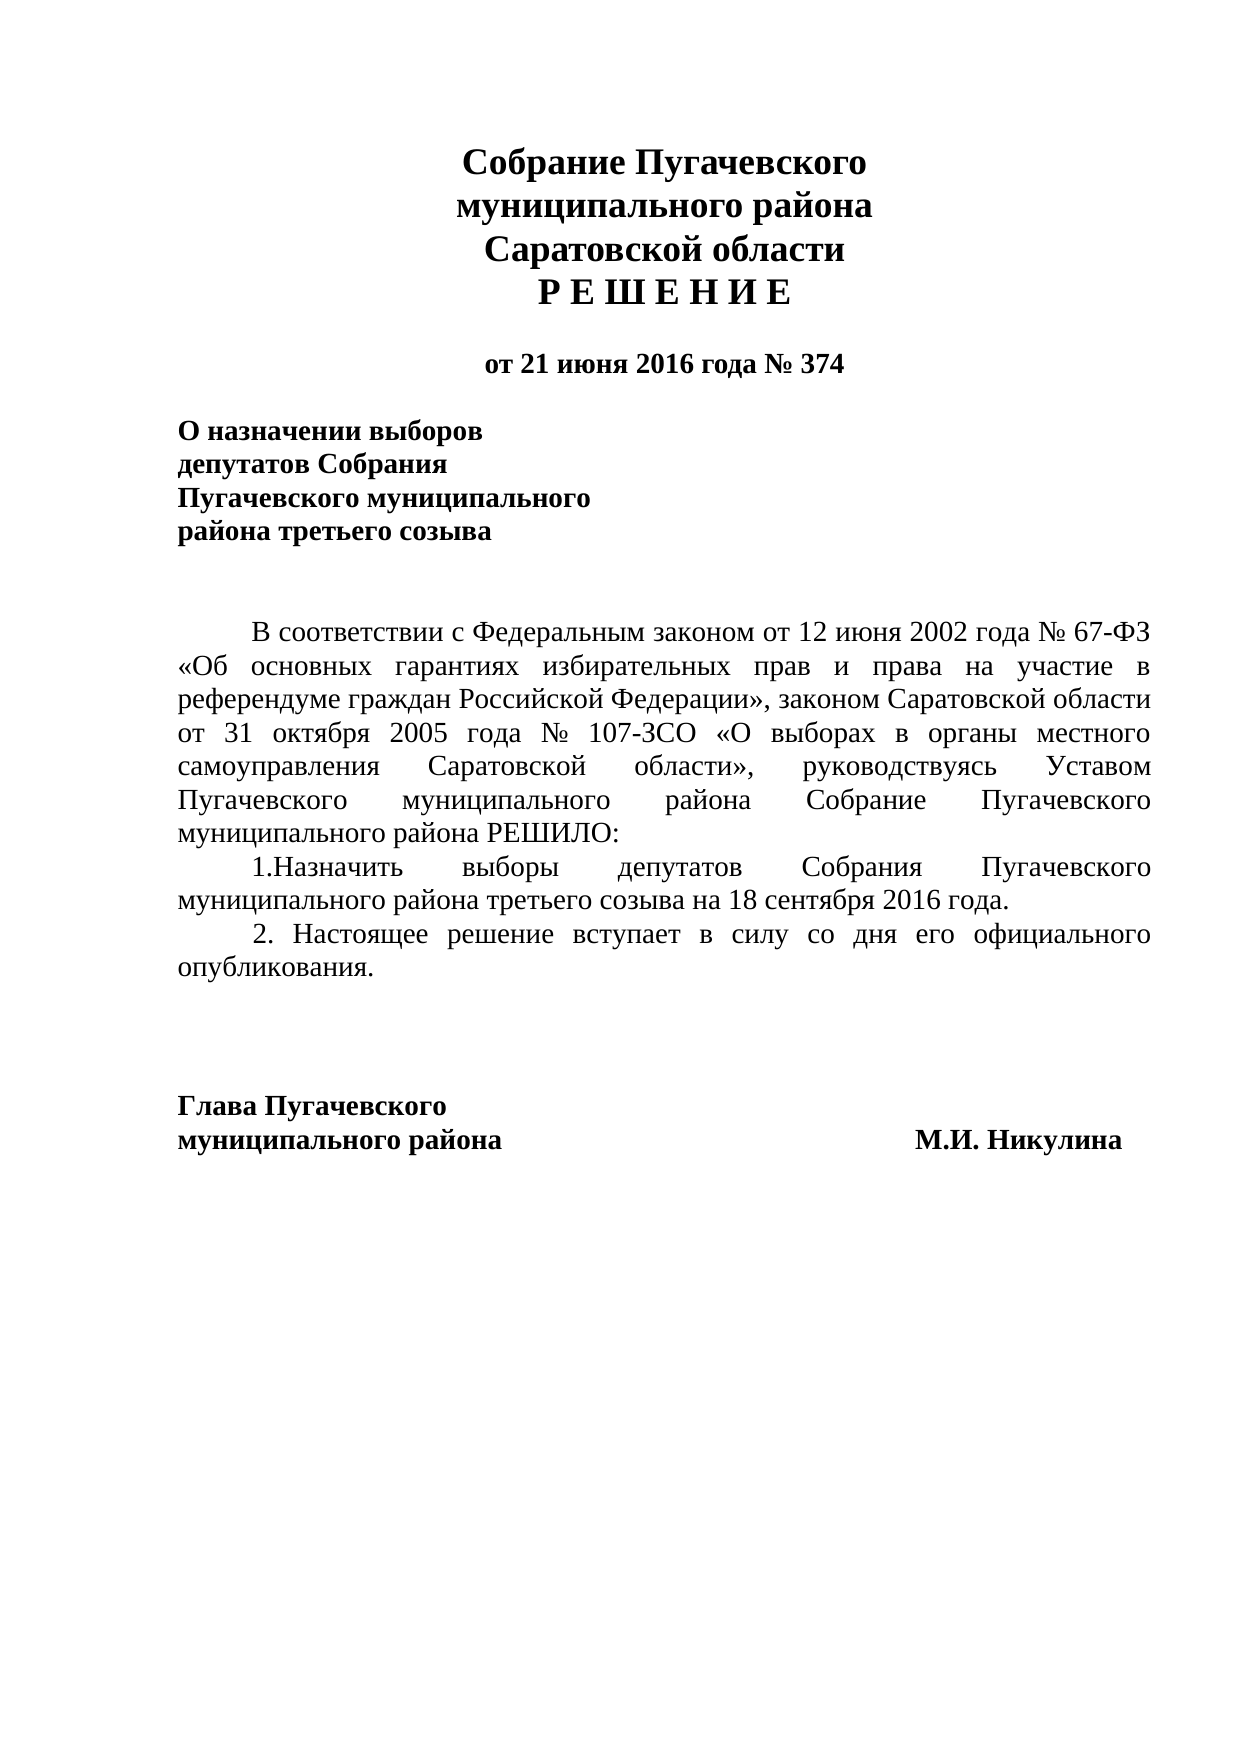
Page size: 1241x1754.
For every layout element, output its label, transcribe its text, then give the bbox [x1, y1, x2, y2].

text В соответствии с Федеральным законом от 12 июня 2002 года № 67-ФЗ «Об основных гарантиях избирательных прав и права на участие в референдуме граждан Российской Федерации», законом Саратовской области от 31 октября 2005 года № 107-ЗСО «О выборах в органы местного самоуправления Саратовской области», руководствуясь Уставом Пугачевского муниципального района Собрание Пугачевского муниципального района РЕШИЛО: [177, 614, 1152, 849]
text муниципального района [177, 183, 1152, 226]
text от 21 июня 2016 года № 374 [177, 346, 1152, 379]
text Пугачевского муниципального [177, 480, 1152, 513]
text Собрание Пугачевского [177, 140, 1152, 183]
text Глава Пугачевского [177, 1088, 1152, 1122]
text Р Е Ш Е Н И Е [177, 269, 1152, 312]
text 1.Назначить выборы депутатов Собрания Пугачевского муниципального района третьего созыва на 18 сентября 2016 года. [177, 849, 1152, 916]
text депутатов Собрания [177, 446, 1152, 480]
text О назначении выборов [177, 413, 1152, 446]
text Саратовской области [177, 226, 1152, 269]
text муниципального района М.И. Никулина [177, 1122, 1152, 1156]
text района третьего созыва [177, 513, 1152, 547]
text 2. Настоящее решение вступает в силу со дня его официального опубликования. [177, 916, 1152, 983]
